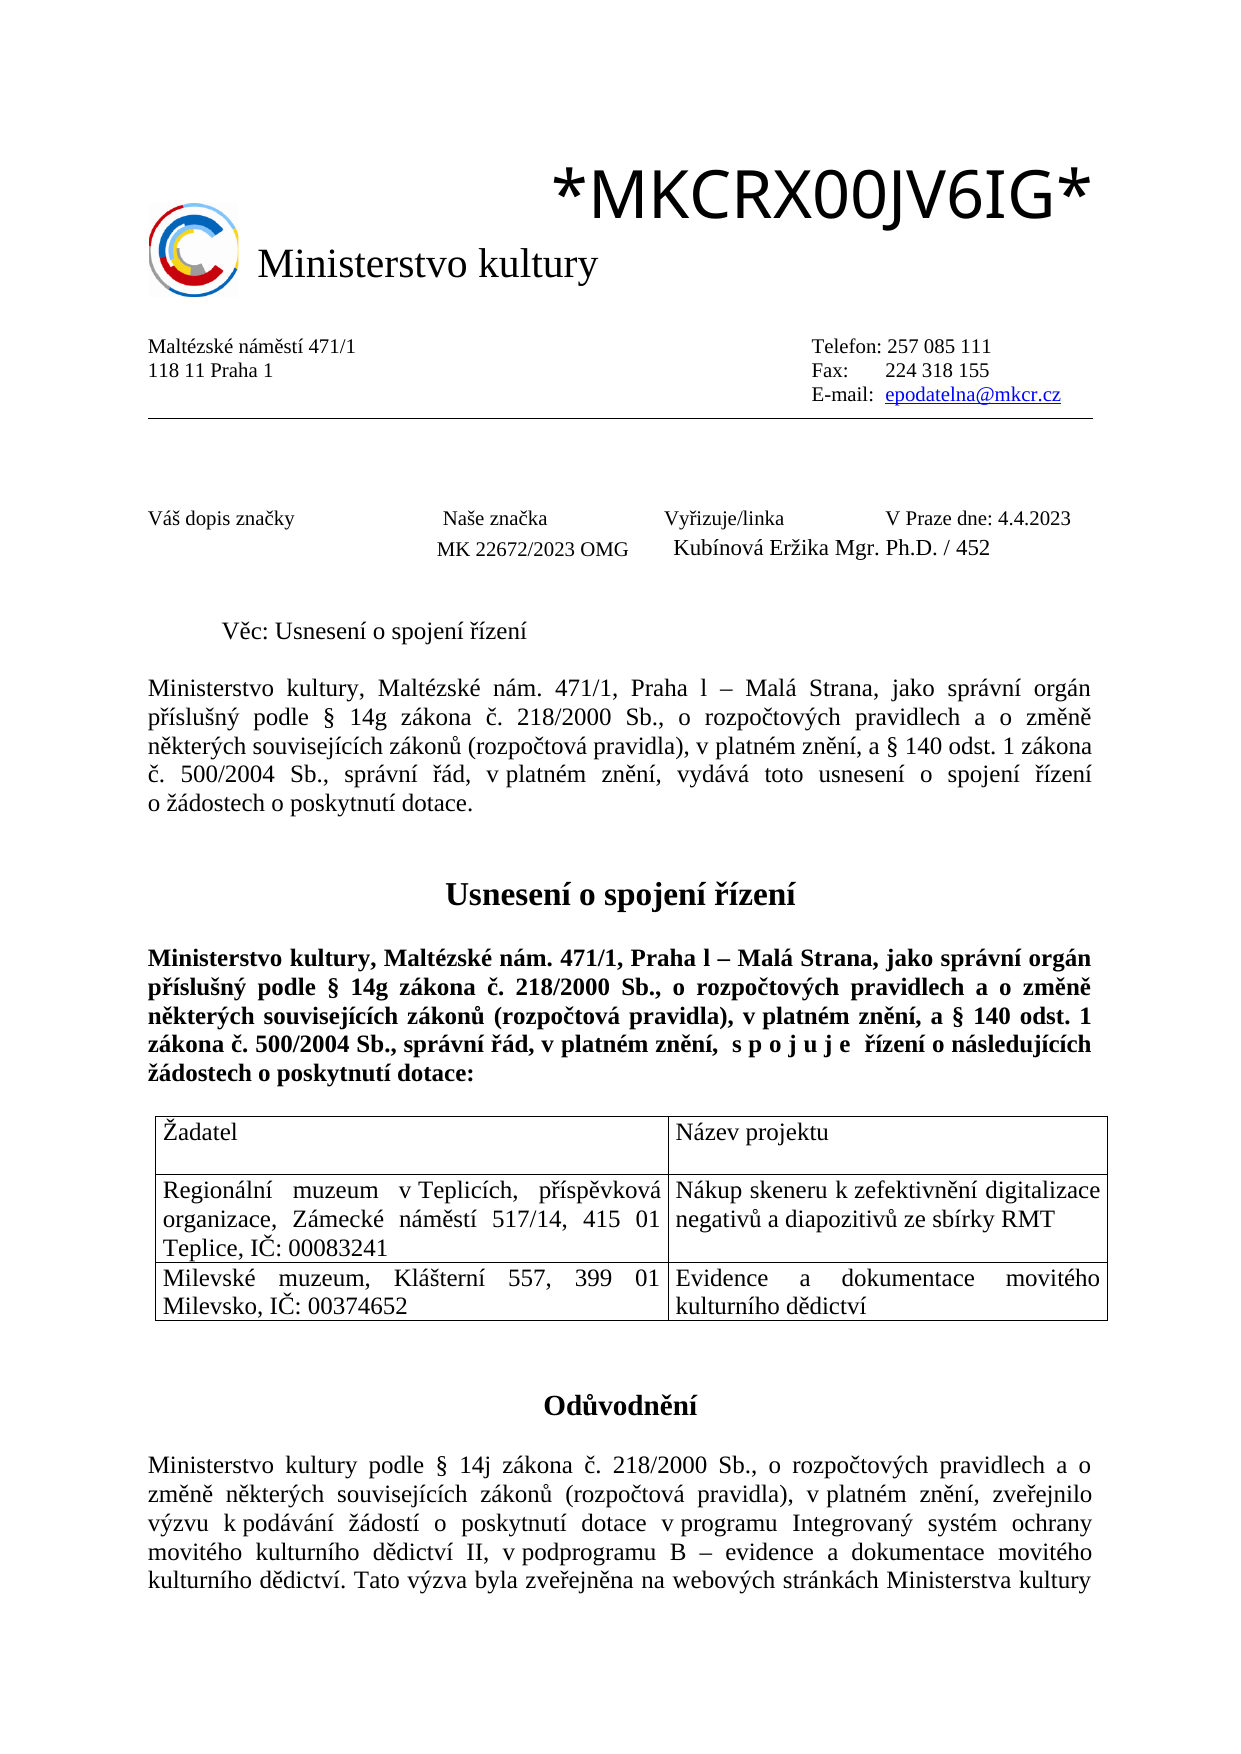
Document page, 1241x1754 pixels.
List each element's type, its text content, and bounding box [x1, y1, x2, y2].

text Věc: Usnesení o spojení řízení [148, 616, 1093, 644]
text 118 11 Praha 1 Fax: 224 318 155 E-mail: epodatelna@mkcr.cz [148, 358, 1093, 406]
text Maltézské náměstí 471/1 Telefon: 257 085 111 [148, 334, 1093, 358]
table_header Kubínová Eržika Mgr. Ph.D. / 452 [666, 530, 1057, 561]
text *MKCRX00JV6IG* [148, 148, 1093, 238]
picture [147, 203, 238, 295]
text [148, 1451, 1093, 1594]
subtitle Ministerstvo kultury, Maltézské nám. 471/1, Praha l – Malá Strana, jako správní orgán příslušný podle § 14g zákona č. 218/2000 Sb., o rozpočtových pravidlech a o změně některých souvisejících zákonů (rozpočtová pravidla), v platném znění, a § 140 odst. 1 zákona č. 500/2004 Sb., správní řád, v platném znění, vydává toto usnesení o spojení řízení o žádostech o poskytnutí dotace. [148, 673, 1093, 817]
text Ministerstvo kultury, Maltézské nám. 471/1, Praha l – Malá Strana, jako správní orgán příslušný podle § 14g zákona č. 218/2000 Sb., o rozpočtových pravidlech a o změně některých souvisejících zákonů (rozpočtová pravidla), v platném znění, a § 140 odst. 1 zákona č. 500/2004 Sb., správní řád, v platném znění, s p o j u j e řízení o následujících žádostech o poskytnutí dotace: [148, 943, 1093, 1087]
text Váš dopis značky Naše značka Vyřizuje/linka V Praze dne: 4.4.2023 [148, 505, 1093, 529]
table_cell Regionální muzeum v Teplicích, příspěvková organizace, Zámecké náměstí 517/14, 415 01 Teplice, IČ: 00083241 [156, 1175, 668, 1262]
subtitle Usnesení o spojení řízení [148, 874, 1093, 913]
table_cell Milevské muzeum, Klášterní 557, 399 01 Milevsko, IČ: 00374652 [156, 1263, 668, 1320]
text Odůvodnění [148, 1388, 1093, 1422]
table_header Žadatel [156, 1117, 668, 1174]
text Ministerstvo kultury [238, 238, 1093, 286]
table_cell Nákup skeneru k zefektivnění digitalizace negativů a diapozitivů ze sbírky RMT [669, 1175, 1107, 1262]
table_header MK 22672/2023 OMG [429, 530, 666, 561]
table_cell Evidence a dokumentace movitého kulturního dědictví [669, 1263, 1107, 1320]
table_header Název projektu [669, 1117, 1107, 1174]
